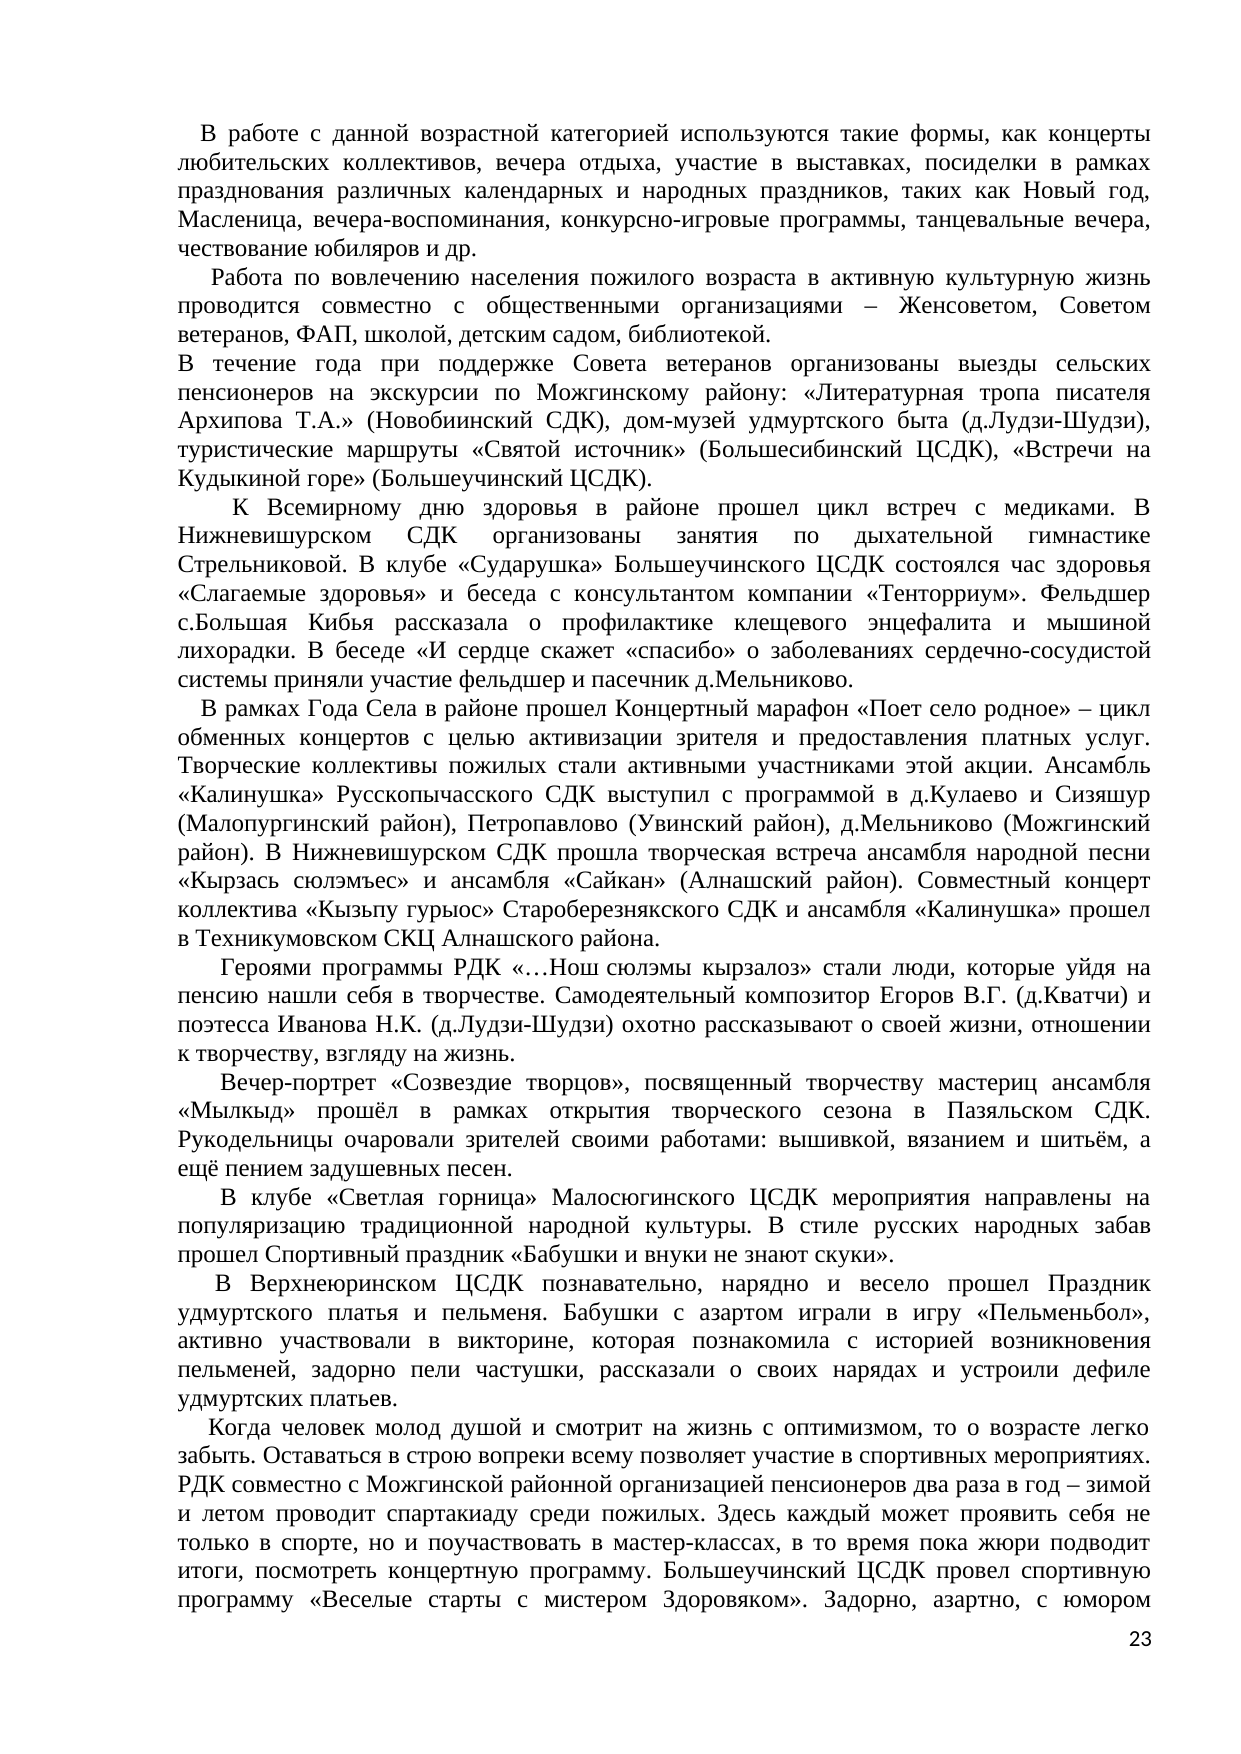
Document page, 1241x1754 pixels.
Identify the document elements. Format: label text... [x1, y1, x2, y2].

text К Всемирному дню здоровья в районе прошел цикл встреч с медиками. В Нижневишурском СДК организованы занятия по дыхательной гимнастике Стрельниковой. В клубе «Сударушка» Большеучинского ЦСДК состоялся час здоровья «Слагаемые здоровья» и беседа с консультантом компании «Тенторриум». Фельдшер с.Большая Кибья рассказала о профилактике клещевого энцефалита и мышиной лихорадки. В беседе «И сердце скажет «спасибо» о заболеваниях сердечно-сосудистой системы приняли участие фельдшер и пасечник д.Мельниково. [177, 492, 1152, 693]
text В Верхнеюринском ЦСДК познавательно, нарядно и весело прошел Праздник удмуртского платья и пельменя. Бабушки с азартом играли в игру «Пельменьбол», активно участвовали в викторине, которая познакомила с историей возникновения пельменей, задорно пели частушки, рассказали о своих нарядах и устроили дефиле удмуртских платьев. [177, 1268, 1152, 1412]
text В работе с данной возрастной категорией используются такие формы, как концерты любительских коллективов, вечера отдыха, участие в выставках, посиделки в рамках празднования различных календарных и народных праздников, таких как Новый год, Масленица, вечера-воспоминания, конкурсно-игровые программы, танцевальные вечера, чествование юбиляров и др. [177, 118, 1152, 262]
text Героями программы РДК «…Нош сюлэмы кырзалоз» стали люди, которые уйдя на пенсию нашли себя в творчестве. Самодеятельный композитор Егоров В.Г. (д.Кватчи) и поэтесса Иванова Н.К. (д.Лудзи-Шудзи) охотно рассказывают о своей жизни, отношении к творчеству, взгляду на жизнь. [177, 952, 1152, 1067]
text Работа по вовлечению населения пожилого возраста в активную культурную жизнь проводится совместно с общественными организациями – Женсоветом, Советом ветеранов, ФАП, школой, детским садом, библиотекой. [177, 262, 1152, 348]
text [177, 1412, 1152, 1613]
text В рамках Года Села в районе прошел Концертный марафон «Поет село родное» – цикл обменных концертов с целью активизации зрителя и предоставления платных услуг. Творческие коллективы пожилых стали активными участниками этой акции. Ансамбль «Калинушка» Русскопычасского СДК выступил с программой в д.Кулаево и Сизяшур (Малопургинский район), Петропавлово (Увинский район), д.Мельниково (Можгинский район). В Нижневишурском СДК прошла творческая встреча ансамбля народной песни «Кырзась сюлэмъес» и ансамбля «Сайкан» (Алнашский район). Совместный концерт коллектива «Кызьпу гурыос» Староберезнякского СДК и ансамбля «Калинушка» прошел в Техникумовском СКЦ Алнашского района. [177, 693, 1152, 952]
text Вечер-портрет «Созвездие творцов», посвященный творчеству мастериц ансамбля «Мылкыд» прошёл в рамках открытия творческого сезона в Пазяльском СДК. Рукодельницы очаровали зрителей своими работами: вышивкой, вязанием и шитьём, а ещё пением задушевных песен. [177, 1067, 1152, 1182]
text В клубе «Светлая горница» Малосюгинского ЦСДК мероприятия направлены на популяризацию традиционной народной культуры. В стиле русских народных забав прошел Спортивный праздник «Бабушки и внуки не знают скуки». [177, 1182, 1152, 1268]
text В течение года при поддержке Совета ветеранов организованы выезды сельских пенсионеров на экскурсии по Можгинскому району: «Литературная тропа писателя Архипова Т.А.» (Новобиинский СДК), дом-музей удмуртского быта (д.Лудзи-Шудзи), туристические маршруты «Святой источник» (Большесибинский ЦСДК), «Встречи на Кудыкиной горе» (Большеучинский ЦСДК). [177, 348, 1152, 492]
